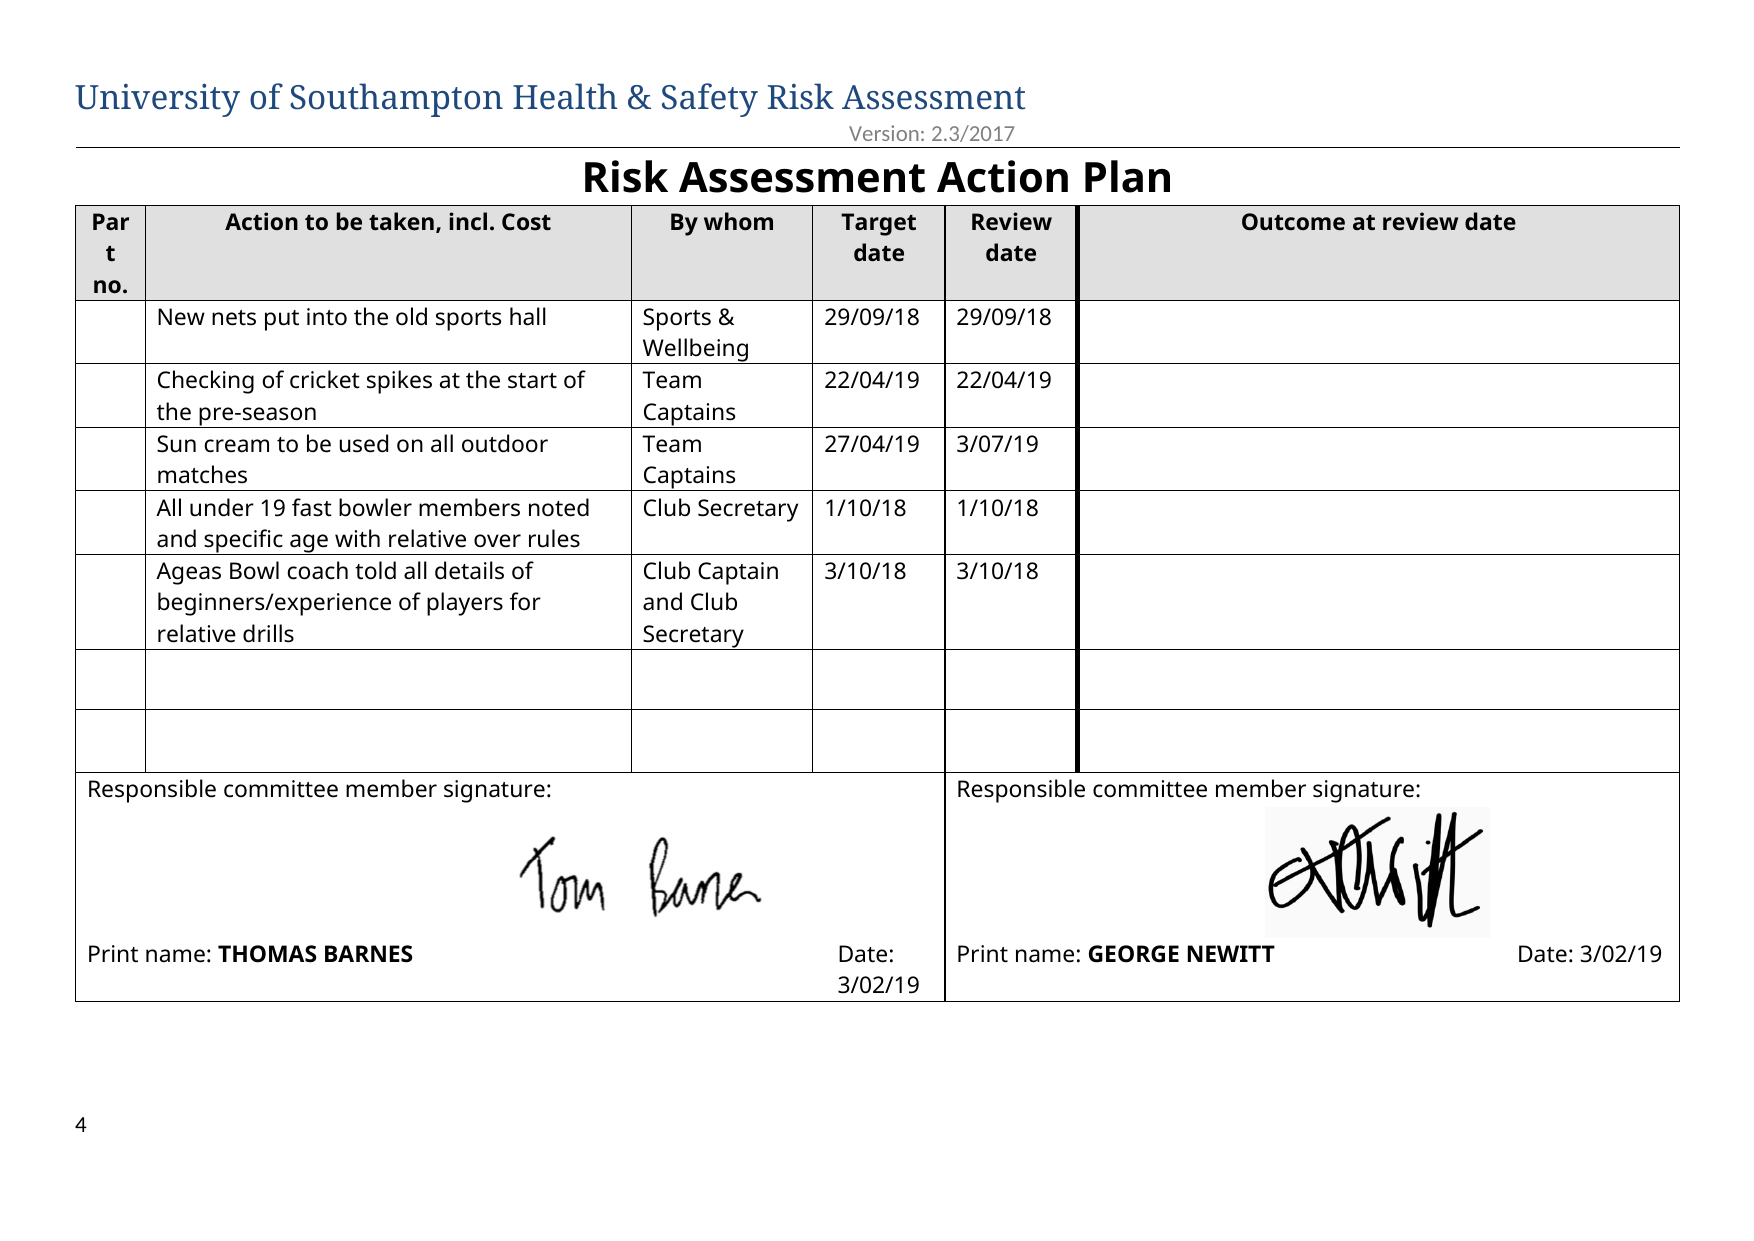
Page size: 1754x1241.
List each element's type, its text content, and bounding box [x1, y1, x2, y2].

table_cell 1/10/18 [813, 491, 944, 554]
table_cell 3/10/18 [813, 555, 944, 649]
table_cell Risk Assessment Action Plan [76, 148, 1679, 205]
table_cell Club Captain and Club Secretary [632, 555, 812, 649]
table_cell 1/10/18 [946, 491, 1075, 554]
table_cell Target date [813, 206, 944, 300]
table_cell [946, 650, 1075, 708]
table_cell Team Captains [632, 428, 812, 490]
table_cell 22/04/19 [813, 364, 944, 427]
table_cell [632, 650, 812, 708]
table_cell Sports & Wellbeing [632, 301, 812, 363]
table_cell Print name: GEORGE NEWITT [946, 938, 1506, 1001]
table_cell [1080, 301, 1679, 363]
table_cell Team Captains [632, 364, 812, 427]
table_cell [76, 428, 145, 490]
table_cell Checking of cricket spikes at the start of the pre-season [146, 364, 631, 427]
table_cell All under 19 fast bowler members noted and specific age with relative over rules [146, 491, 631, 554]
table_cell Review date [946, 206, 1075, 300]
table_cell Responsible committee member signature: [76, 773, 944, 937]
table_cell Action to be taken, incl. Cost [146, 206, 631, 300]
picture [488, 827, 796, 928]
table_cell [946, 710, 1075, 772]
table_cell Date: 3/02/19 [1506, 938, 1679, 1001]
table_cell Date: 3/02/19 [826, 938, 944, 1001]
table_cell [76, 650, 145, 708]
table_cell By whom [632, 206, 812, 300]
table_cell [76, 301, 145, 363]
table_cell [632, 710, 812, 772]
table_cell Print name: THOMAS BARNES [76, 938, 826, 1001]
table_cell Outcome at review date [1080, 206, 1679, 300]
table_cell Sun cream to be used on all outdoor matches [146, 428, 631, 490]
table_cell New nets put into the old sports hall [146, 301, 631, 363]
table_cell [813, 650, 944, 708]
table_cell [813, 710, 944, 772]
table_cell [1080, 364, 1679, 427]
table_cell [1080, 491, 1679, 554]
table_cell [76, 364, 145, 427]
picture [1265, 807, 1491, 938]
table_cell Club Secretary [632, 491, 812, 554]
table_cell [76, 555, 145, 649]
table_cell [76, 710, 145, 772]
table_cell [146, 650, 631, 708]
table_cell [1080, 428, 1679, 490]
table_cell [1080, 555, 1679, 649]
table_cell Ageas Bowl coach told all details of beginners/experience of players for relative drills [146, 555, 631, 649]
table_cell 3/10/18 [946, 555, 1075, 649]
table_cell [1080, 650, 1679, 708]
table_cell [76, 491, 145, 554]
table_cell [146, 710, 631, 772]
table_cell 29/09/18 [946, 301, 1075, 363]
table_cell Responsible committee member signature: [946, 773, 1679, 937]
table_cell 3/07/19 [946, 428, 1075, 490]
table_cell 29/09/18 [813, 301, 944, 363]
table_cell [1080, 710, 1679, 772]
table_cell 27/04/19 [813, 428, 944, 490]
table_cell 22/04/19 [946, 364, 1075, 427]
table_cell Part no. [76, 206, 145, 300]
